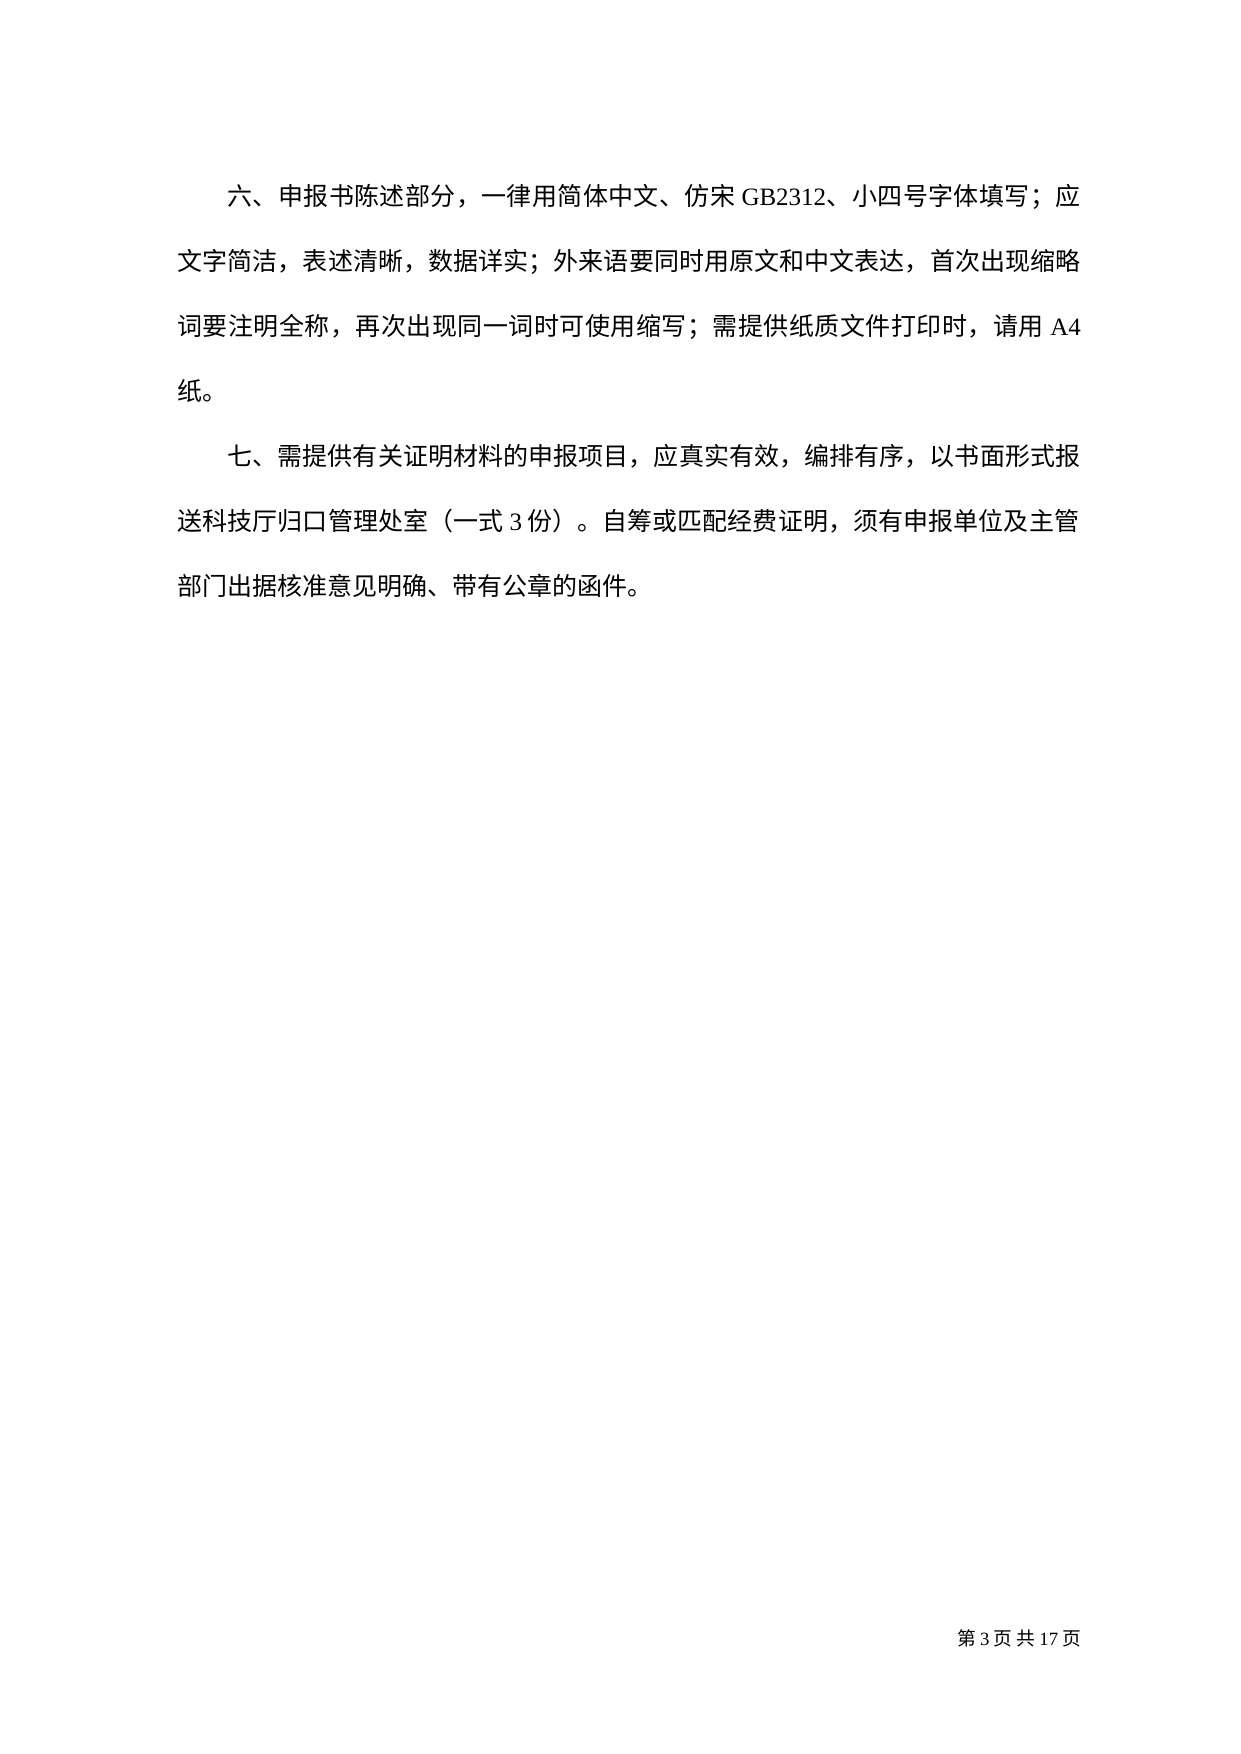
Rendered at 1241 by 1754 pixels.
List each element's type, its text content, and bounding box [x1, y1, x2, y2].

text 七、需提供有关证明材料的申报项目，应真实有效，编排有序，以书面形式报送科技厅归口管理处室（一式3份）。自筹或匹配经费证明，须有申报单位及主管部门出据核准意见明确、带有公章的函件。 [177, 422, 1081, 617]
text 六、申报书陈述部分，一律用简体中文、仿宋GB2312、小四号字体填写；应文字简洁，表述清晰，数据详实；外来语要同时用原文和中文表达，首次出现缩略词要注明全称，再次出现同一词时可使用缩写；需提供纸质文件打印时，请用A4纸。 [177, 162, 1081, 422]
